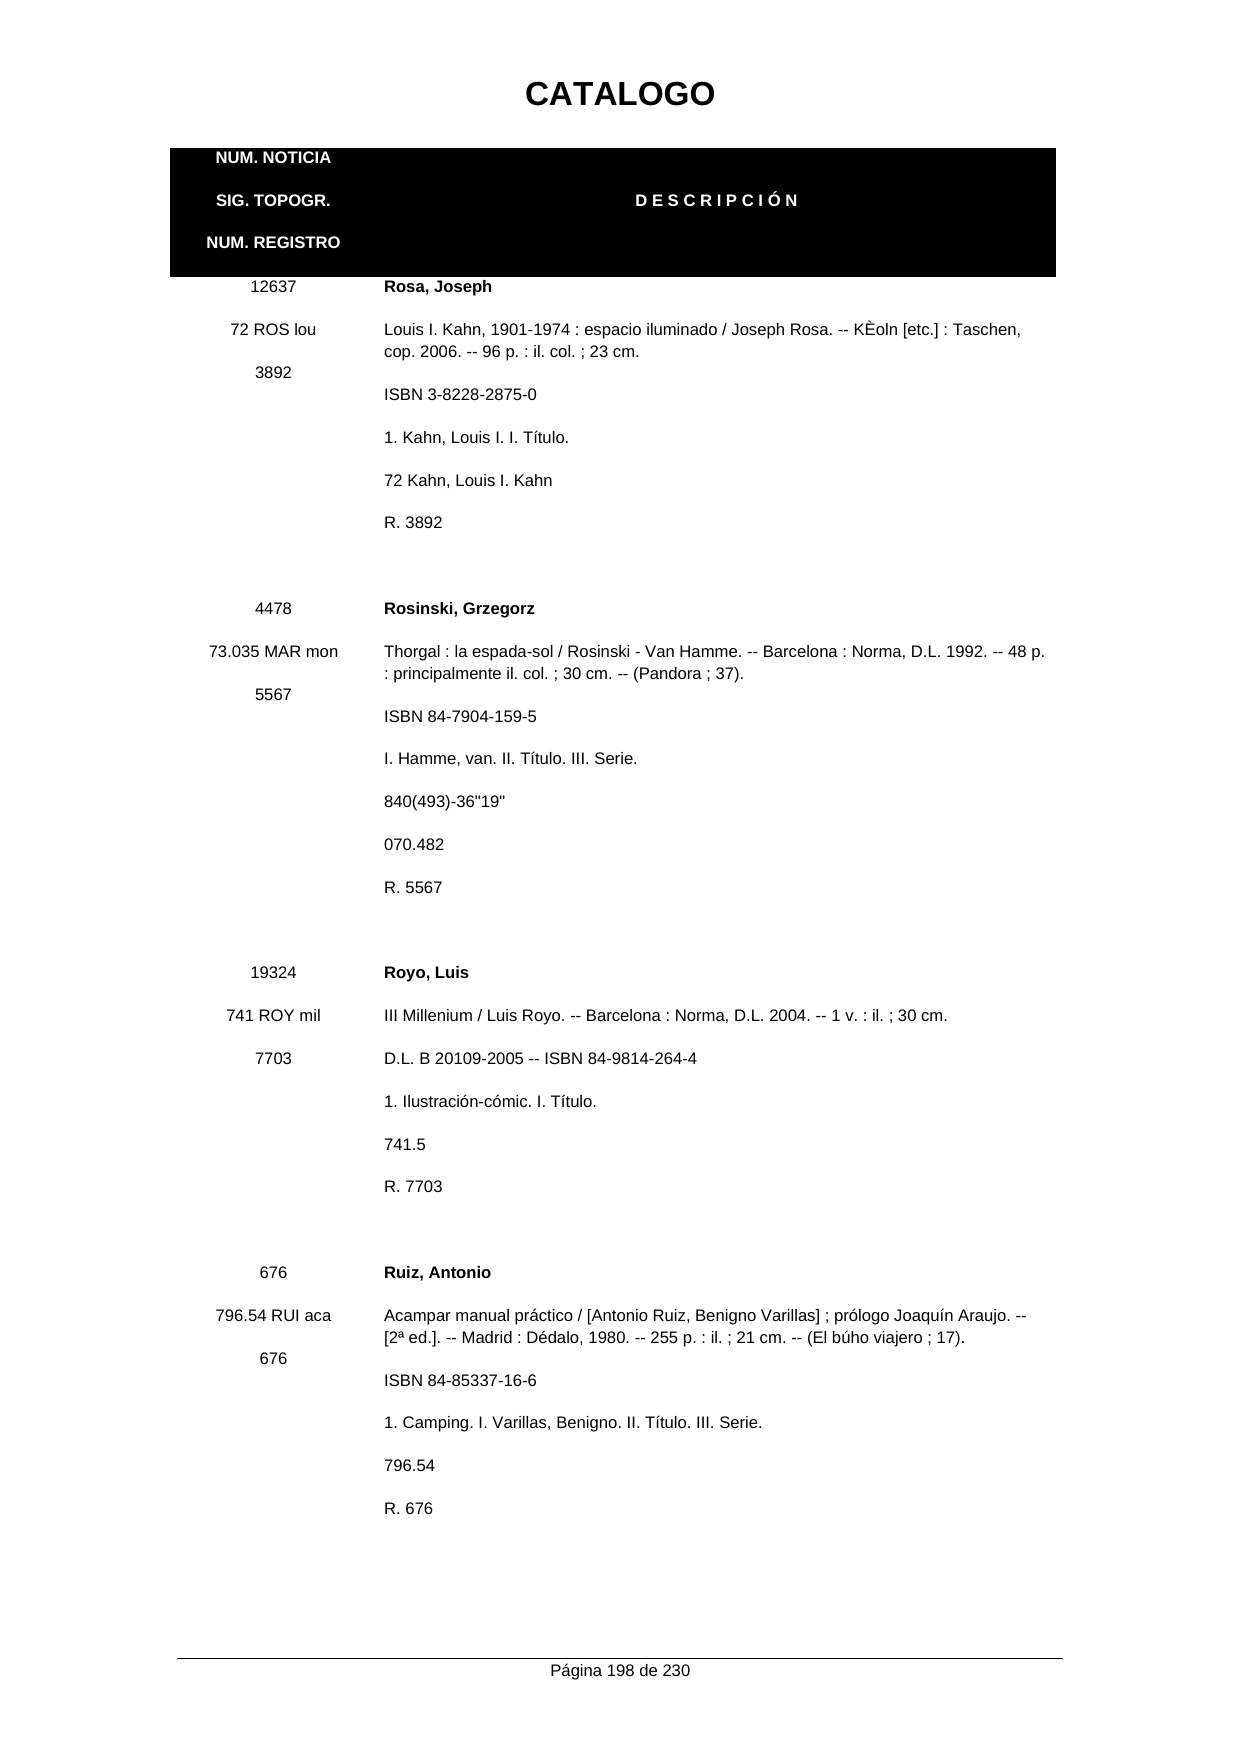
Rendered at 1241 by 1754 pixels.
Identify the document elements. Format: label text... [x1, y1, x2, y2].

table_cell Rosinski, Grzegorz Thorgal : la espada-sol / Rosinski - Van Hamme. -- Barcelona : Norma, D.L. 1992. -- 48 p. : principalmente il. col. ; 30 cm. -- (Pandora ; 37). ISBN 84-7904-159-5 I. Hamme, van. II. Título. III. Serie. 840(493)-36"19" 070.482 R. 5567 [377, 599, 1056, 963]
table_cell 4478 73.035 MAR mon 5567 [170, 599, 377, 963]
table_header D E S C R I P C I Ó N [377, 148, 1056, 277]
table_cell Ruiz, Antonio Acampar manual práctico / [Antonio Ruiz, Benigno Varillas] ; prólogo Joaquín Araujo. -- [2ª ed.]. -- Madrid : Dédalo, 1980. -- 255 p. : il. ; 21 cm. -- (El búho viajero ; 17). ISBN 84-85337-16-6 1. Camping. I. Varillas, Benigno. II. Título. III. Serie. 796.54 R. 676 [377, 1263, 1056, 1584]
table_cell 12637 72 ROS lou 3892 [170, 277, 377, 599]
table_header NUM. NOTICIA SIG. TOPOGR. NUM. REGISTRO [170, 148, 377, 277]
table_cell Rosa, Joseph Louis I. Kahn, 1901-1974 : espacio iluminado / Joseph Rosa. -- KÈoln [etc.] : Taschen, cop. 2006. -- 96 p. : il. col. ; 23 cm. ISBN 3-8228-2875-0 1. Kahn, Louis I. I. Título. 72 Kahn, Louis I. Kahn R. 3892 [377, 277, 1056, 599]
table_cell Royo, Luis III Millenium / Luis Royo. -- Barcelona : Norma, D.L. 2004. -- 1 v. : il. ; 30 cm. D.L. B 20109-2005 -- ISBN 84-9814-264-4 1. Ilustración-cómic. I. Título. 741.5 R. 7703 [377, 963, 1056, 1263]
table_cell 19324 741 ROY mil 7703 [170, 963, 377, 1263]
table_cell 676 796.54 RUI aca 676 [170, 1263, 377, 1584]
